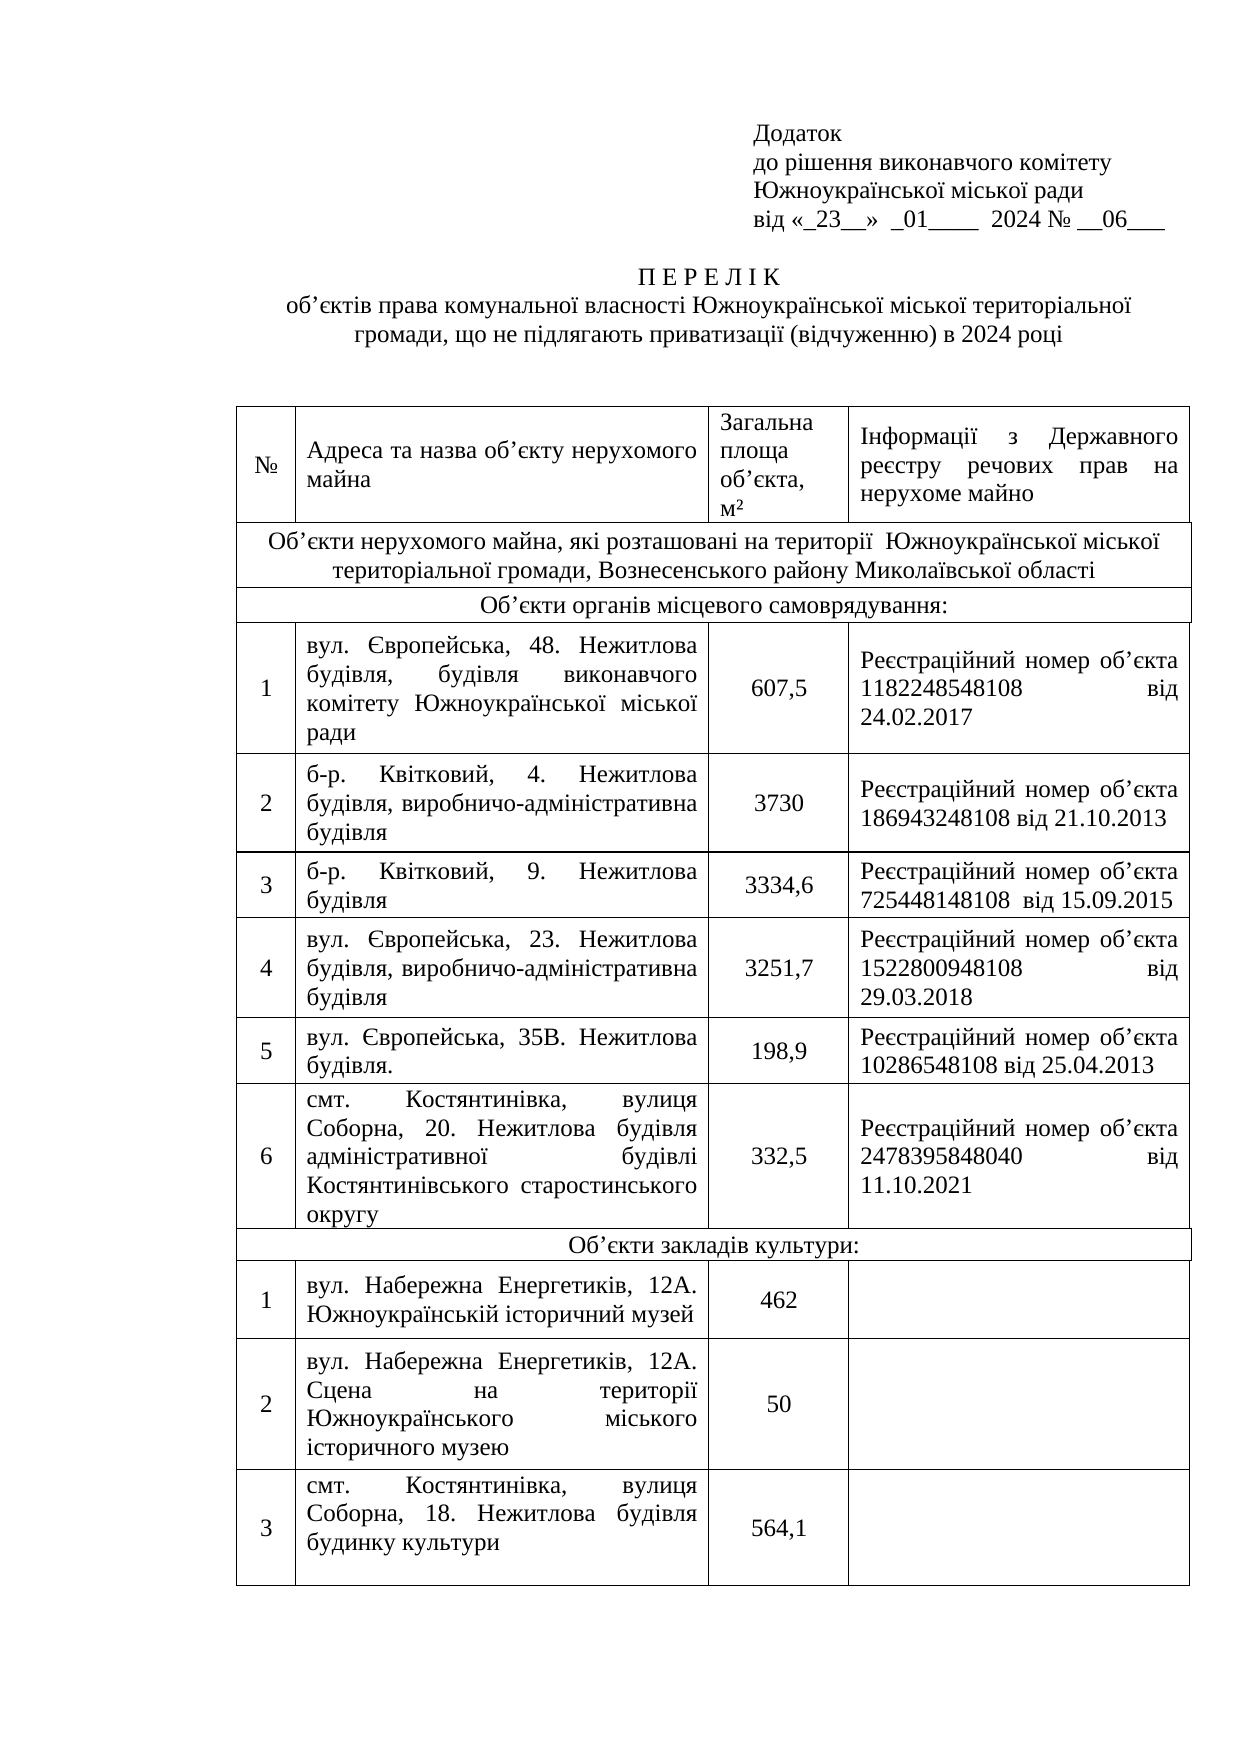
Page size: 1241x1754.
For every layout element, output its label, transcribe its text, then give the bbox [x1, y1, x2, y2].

table_cell 6 [237, 1084, 295, 1228]
table_cell 3730 [709, 754, 848, 851]
text П Е Р Е Л І К [236, 262, 1181, 291]
table_cell Реєстраційний номер об’єкта 10286548108 від 25.04.2013 [849, 1018, 1189, 1083]
text об’єктів права комунальної власності Южноукраїнської міської територіальної громади, що не підлягають приватизації (відчуженню) в 2024 році [236, 291, 1181, 348]
table_header Загальна площа об’єкта, м² [709, 407, 848, 522]
table_cell 564,1 [709, 1470, 848, 1585]
table_cell вул. Європейська, 23. Нежитлова будівля, виробничо-адміністративна будівля [296, 918, 708, 1017]
table_cell Реєстраційний номер об’єкта 1182248548108 від 24.02.2017 [849, 623, 1189, 753]
table_cell 3 [237, 1470, 295, 1585]
table_cell 198,9 [709, 1018, 848, 1083]
table_cell 462 [709, 1261, 848, 1337]
table_cell Об’єкти нерухомого майна, які розташовані на території Южноукраїнської міської територіальної громади, Вознесенського району Миколаївської області [237, 523, 1191, 587]
table_header № [237, 407, 295, 522]
table_header Інформації з Державного реєстру речових прав на нерухоме майно [849, 407, 1189, 522]
table_cell 3334,6 [709, 853, 848, 917]
table_cell смт. Костянтинівка, вулиця Соборна, 20. Нежитлова будівля адміністративної будівлі Костянтинівського старостинського округу [296, 1084, 708, 1228]
table_cell Реєстраційний номер об’єкта 1522800948108 від 29.03.2018 [849, 918, 1189, 1017]
table_cell 50 [709, 1339, 848, 1469]
table_cell Реєстраційний номер об’єкта 186943248108 від 21.10.2013 [849, 754, 1189, 851]
text від «_23__» _01____ 2024 № __06___ [753, 204, 1181, 233]
table_cell Об’єкти закладів культури: [237, 1229, 1191, 1260]
table_cell 607,5 [709, 623, 848, 753]
table_cell Реєстраційний номер об’єкта 725448148108 від 15.09.2015 [849, 853, 1189, 917]
table_cell 2 [237, 1339, 295, 1469]
table_cell [849, 1339, 1189, 1469]
table_header Адреса та назва об’єкту нерухомого майна [296, 407, 708, 522]
table_cell [849, 1261, 1189, 1337]
table_cell Об’єкти органів місцевого самоврядування: [237, 588, 1191, 622]
table_cell 5 [237, 1018, 295, 1083]
table_cell 1 [237, 623, 295, 753]
table_cell вул. Європейська, 48. Нежитлова будівля, будівля виконавчого комітету Южноукраїнської міської ради [296, 623, 708, 753]
text Додаток [753, 118, 1181, 147]
table_cell Реєстраційний номер об’єкта 2478395848040 від 11.10.2021 [849, 1084, 1189, 1228]
table_cell б-р. Квітковий, 9. Нежитлова будівля [296, 853, 708, 917]
table_cell вул. Набережна Енергетиків, 12А. Сцена на території Южноукраїнського міського історичного музею [296, 1339, 708, 1469]
table_cell смт. Костянтинівка, вулиця Соборна, 18. Нежитлова будівля будинку культури [296, 1470, 708, 1585]
table_cell 332,5 [709, 1084, 848, 1228]
table_cell 3251,7 [709, 918, 848, 1017]
text до рішення виконавчого комітету [753, 147, 1181, 176]
table_cell вул. Набережна Енергетиків, 12А. Южноукраїнській історичний музей [296, 1261, 708, 1337]
table_cell 1 [237, 1261, 295, 1337]
table_cell б-р. Квітковий, 4. Нежитлова будівля, виробничо-адміністративна будівля [296, 754, 708, 851]
table_cell 2 [237, 754, 295, 851]
text Южноукраїнської міської ради [753, 176, 1181, 204]
table_cell [849, 1470, 1189, 1585]
table_cell 3 [237, 853, 295, 917]
table_cell вул. Європейська, 35В. Нежитлова будівля. [296, 1018, 708, 1083]
table_cell 4 [237, 918, 295, 1017]
